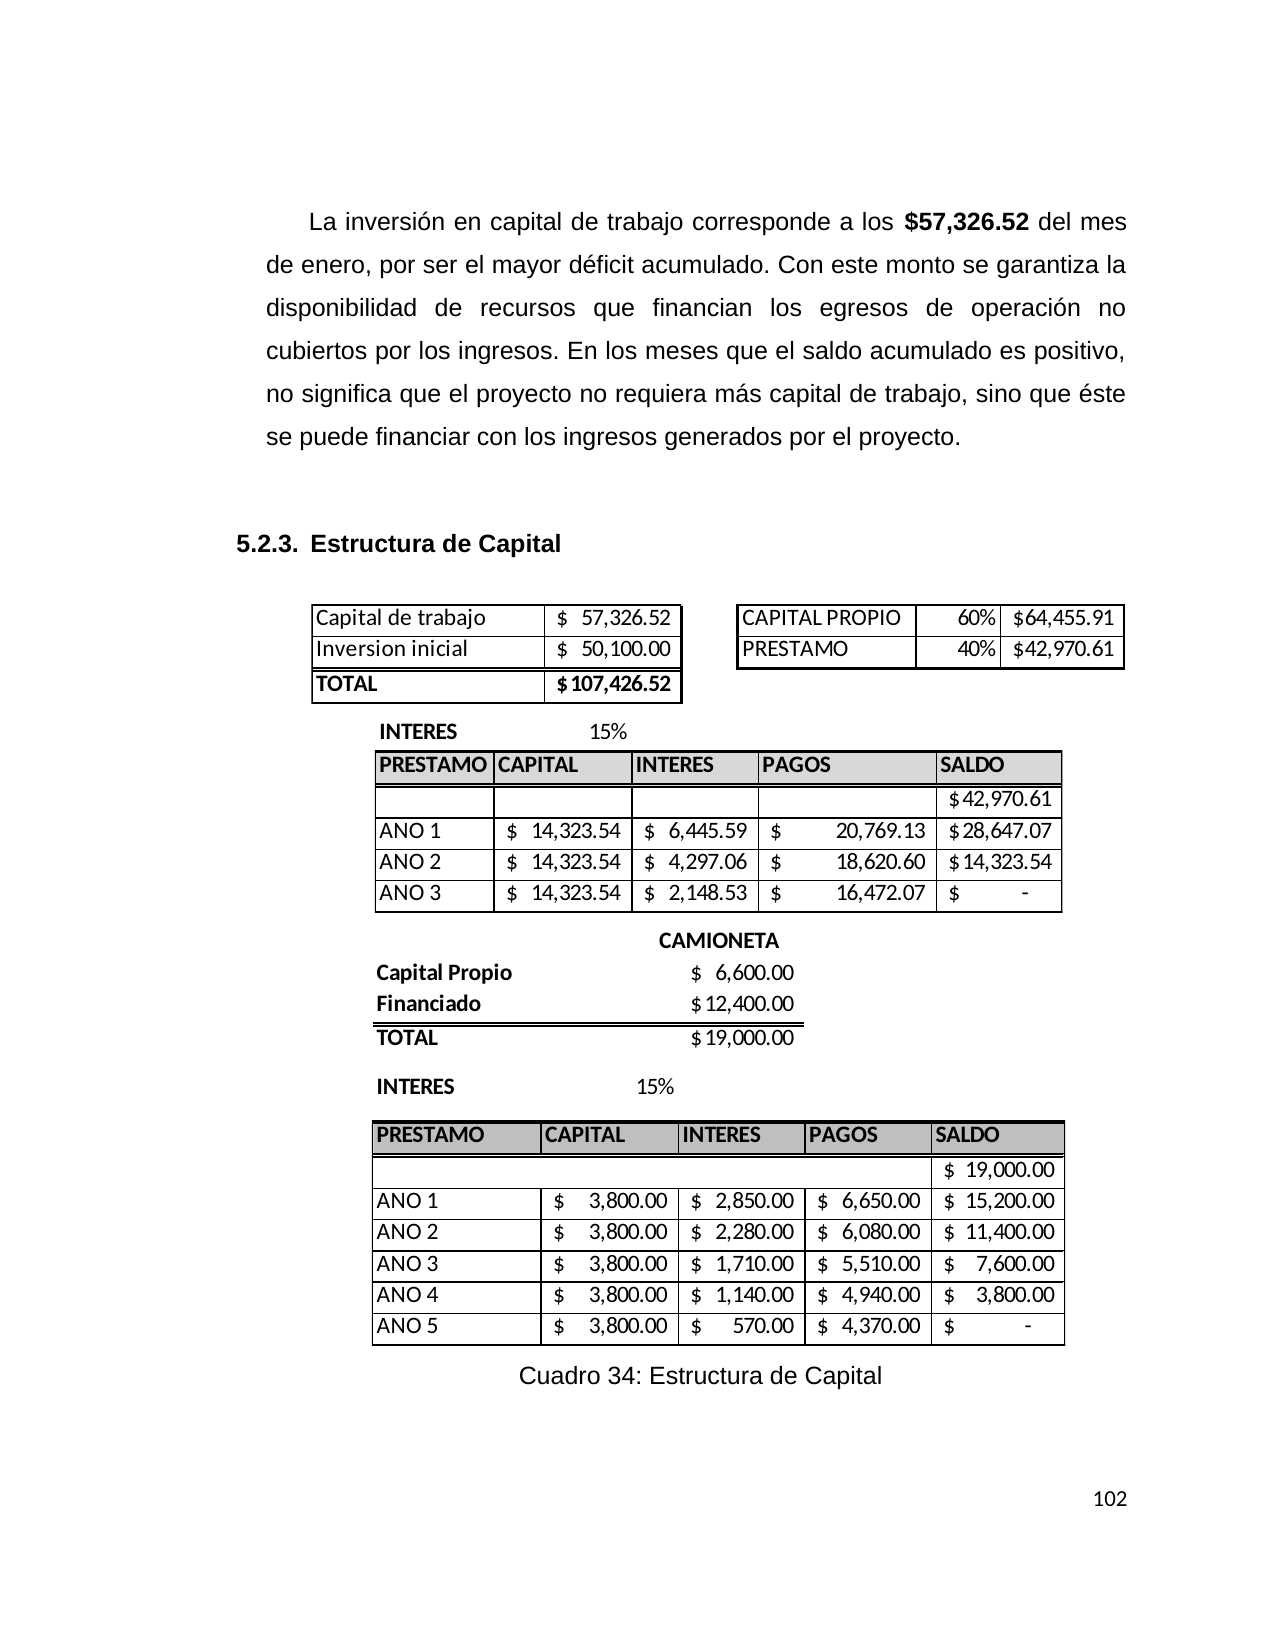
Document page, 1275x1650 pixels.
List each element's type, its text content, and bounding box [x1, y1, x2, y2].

list Cuadro 34: Estructura de Capital [274, 1361, 1127, 1390]
subtitle 5.2.3. Estructura de Capital [236, 529, 1127, 558]
text La inversión en capital de trabajo corresponde a los $57,326.52 del mes de enero, por ser el mayor déficit acumulado. Con este monto se garantiza la disponibilidad de recursos que financian los egresos de operación no cubiertos por los ingresos. En los meses que el saldo acumulado es positivo, no significa que el proyecto no requiera más capital de trabajo, sino que éste se puede financiar con los ingresos generados por el proyecto. [266, 207, 1127, 451]
